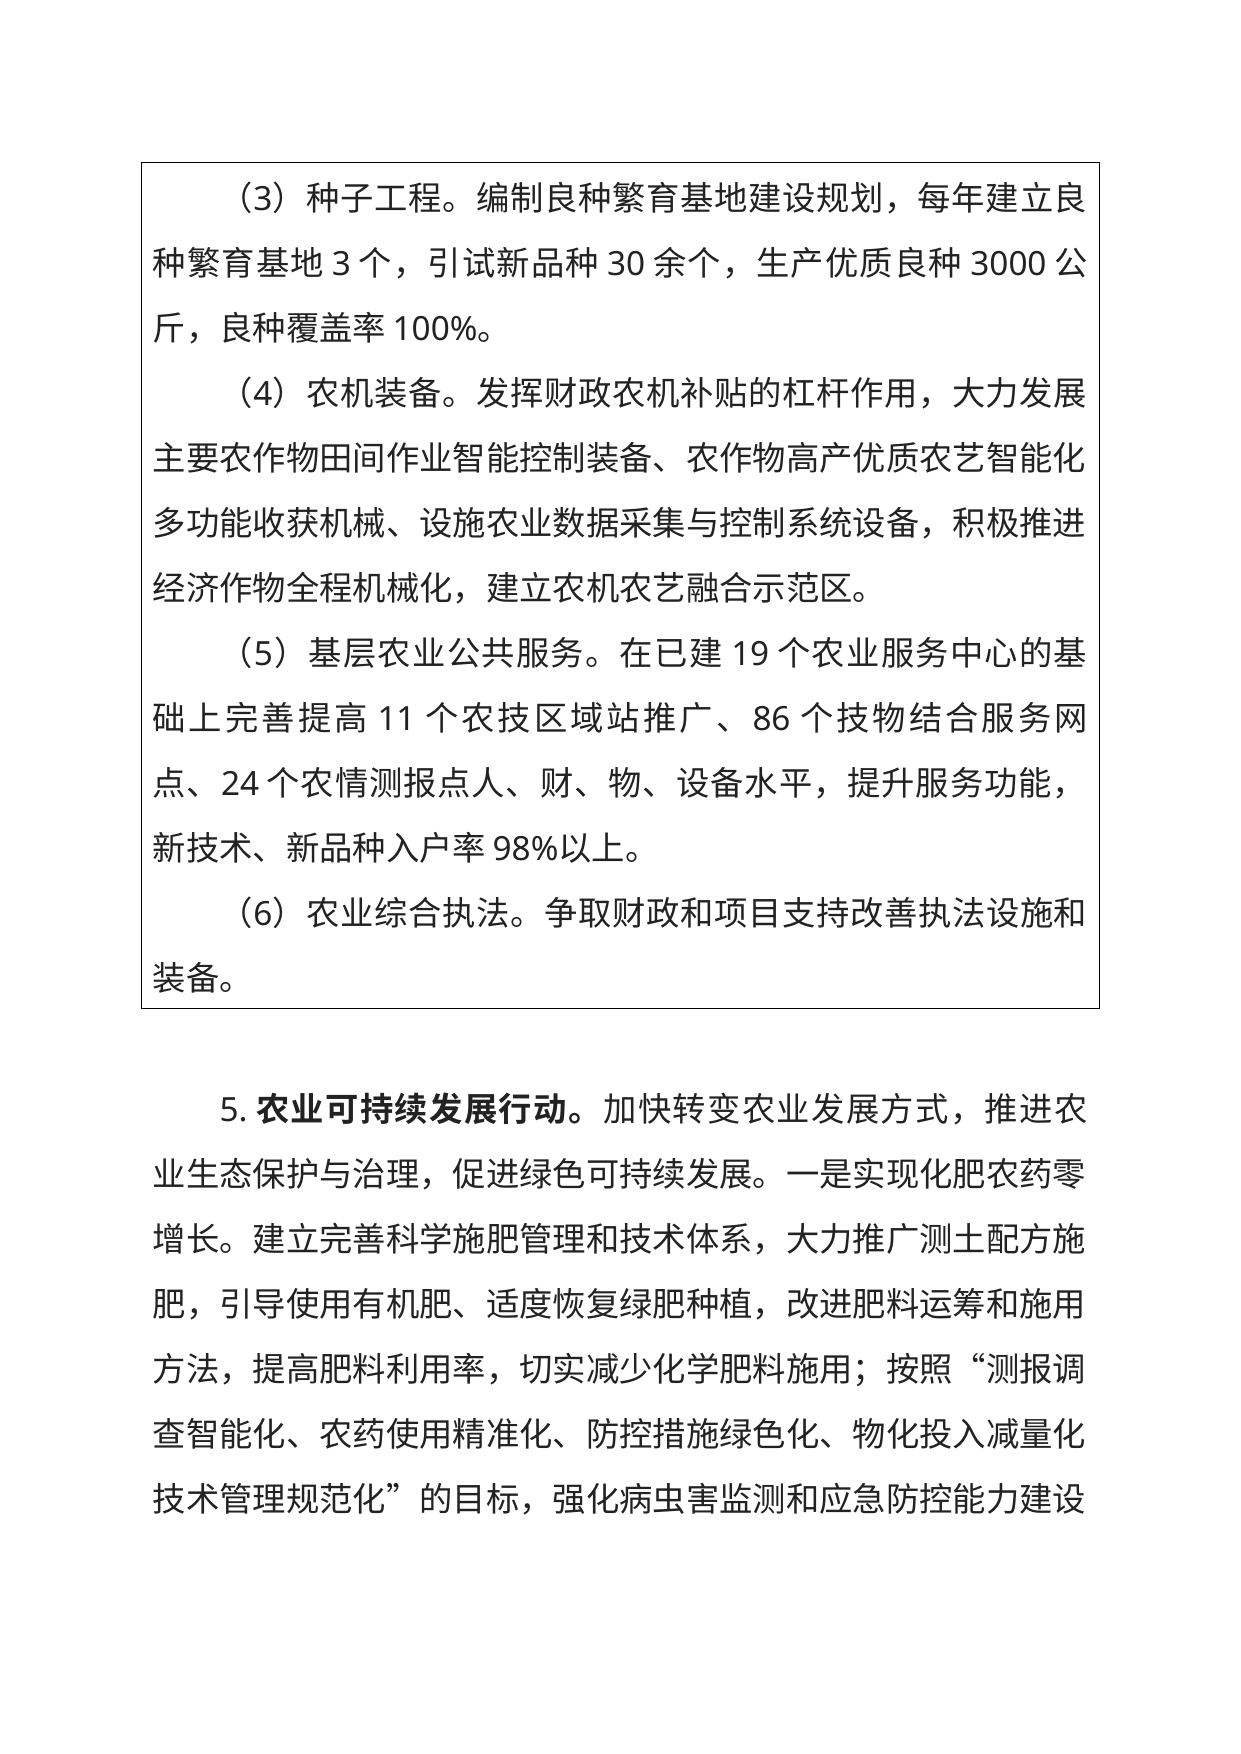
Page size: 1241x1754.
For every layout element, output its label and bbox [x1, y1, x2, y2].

table_cell [142, 163, 1099, 1008]
list [152, 1074, 1088, 1529]
